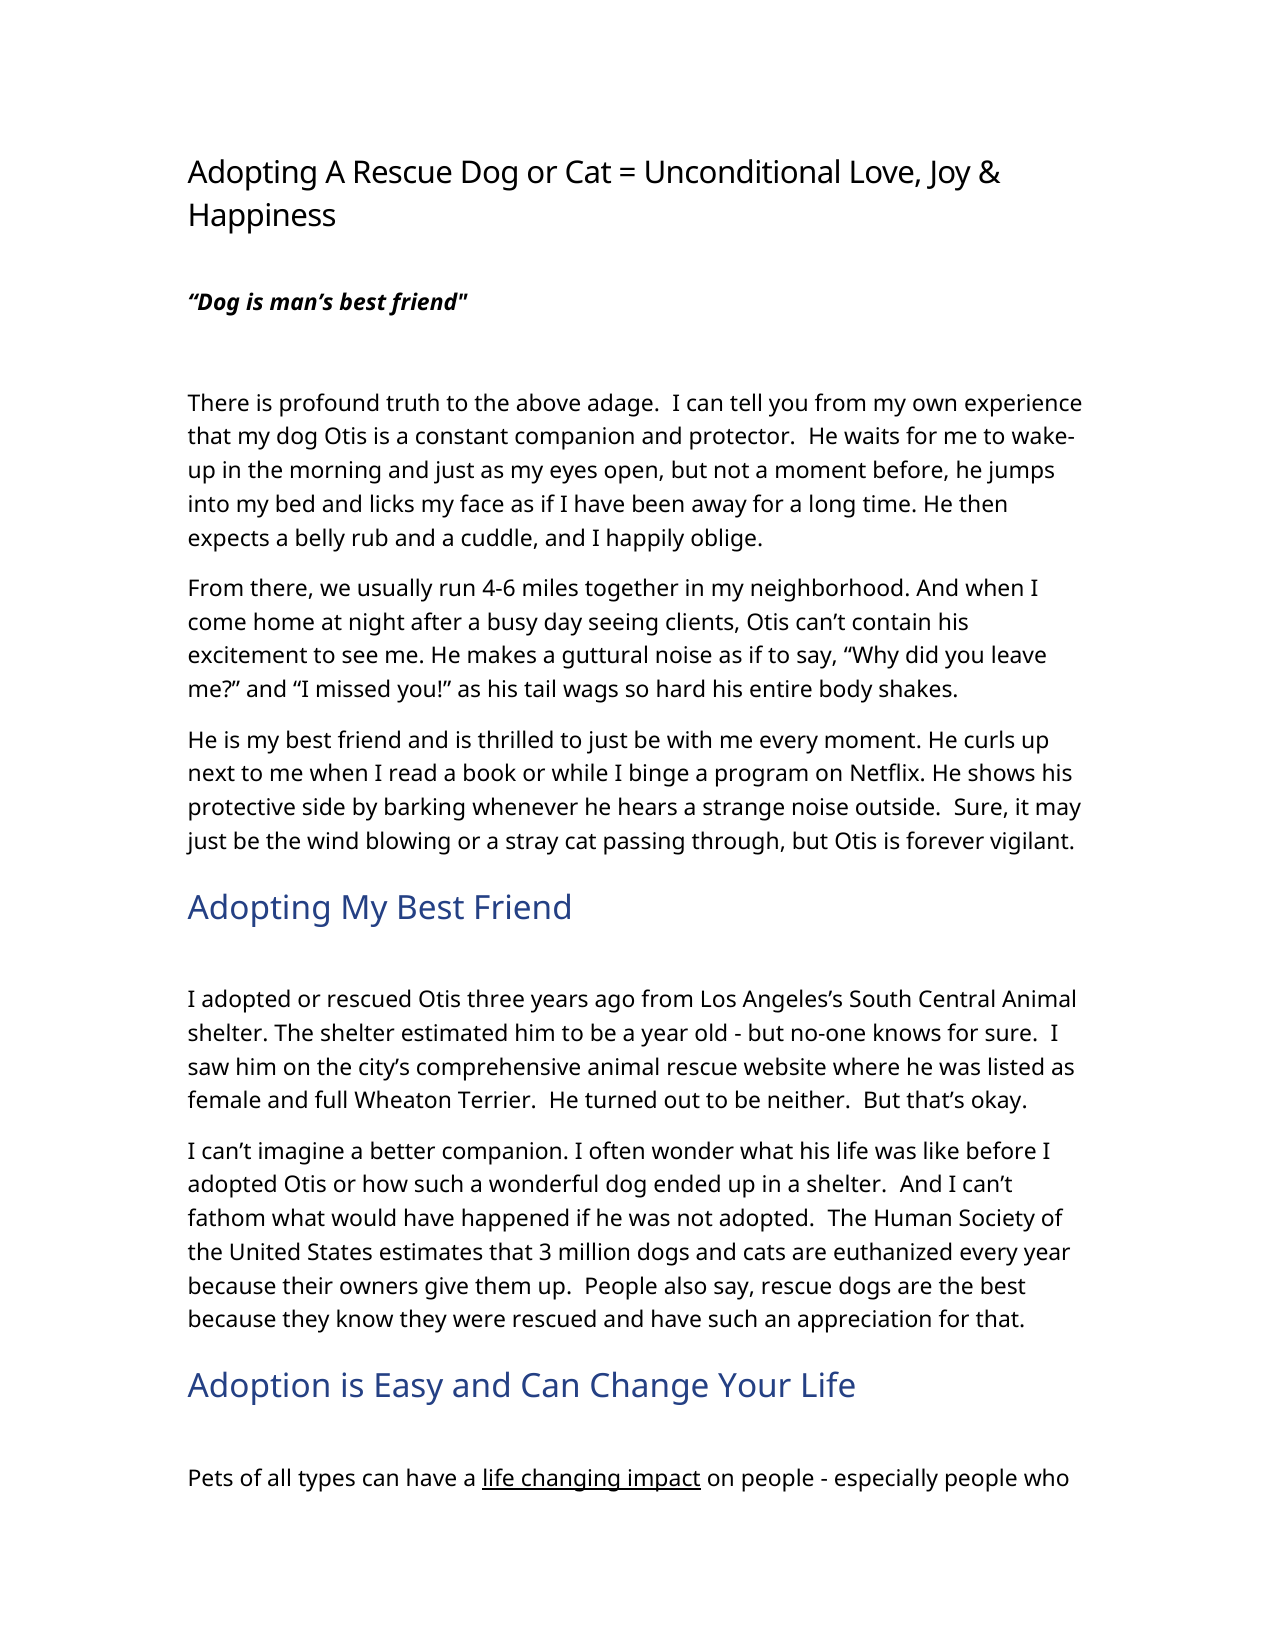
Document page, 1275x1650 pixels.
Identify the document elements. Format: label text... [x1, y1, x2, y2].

text Adoption is Easy and Can Change Your Life [187, 1362, 1087, 1407]
text I adopted or rescued Otis three years ago from Los Angeles’s South Central Animal shelter. The shelter estimated him to be a year old - but no-one knows for sure. I saw him on the city’s comprehensive animal rescue website where he was listed as female and full Wheaton Terrier. He turned out to be neither. But that’s okay. [187, 983, 1087, 1115]
text There is profound truth to the above adage. I can tell you from my own experience that my dog Otis is a constant companion and protector. He waits for me to wake-up in the morning and just as my eyes open, but not a moment before, he jumps into my bed and licks my face as if I have been away for a long time. He then expects a belly rub and a cuddle, and I happily oblige. [187, 386, 1087, 553]
text He is my best friend and is thrilled to just be with me every moment. He curls up next to me when I read a book or while I binge a program on Netflix. He shows his protective side by barking whenever he hears a strange noise outside. Sure, it may just be the wind blowing or a stray cat passing through, but Otis is forever vigilant. [187, 723, 1087, 856]
text From there, we usually run 4-6 miles together in my neighborhood. And when I come home at night after a busy day seeing clients, Otis can’t contain his excitement to see me. He makes a guttural noise as if to say, “Why did you leave me?” and “I missed you!” as his tail wags so hard his entire body shakes. [187, 572, 1087, 704]
text “Dog is man’s best friend" [187, 286, 1087, 317]
text Adopting My Best Friend [187, 883, 1087, 929]
text I can’t imagine a better companion. I often wonder what his life was like before I adopted Otis or how such a wonderful dog ended up in a shelter. And I can’t fathom what would have happened if he was not adopted. The Human Society of the United States estimates that 3 million dogs and cats are euthanized every year because their owners give them up. People also say, rescue dogs are the best because they know they were rescued and have such an appreciation for that. [187, 1134, 1087, 1334]
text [187, 1461, 1087, 1493]
text Adopting A Rescue Dog or Cat = Unconditional Love, Joy & Happiness [187, 150, 1087, 235]
